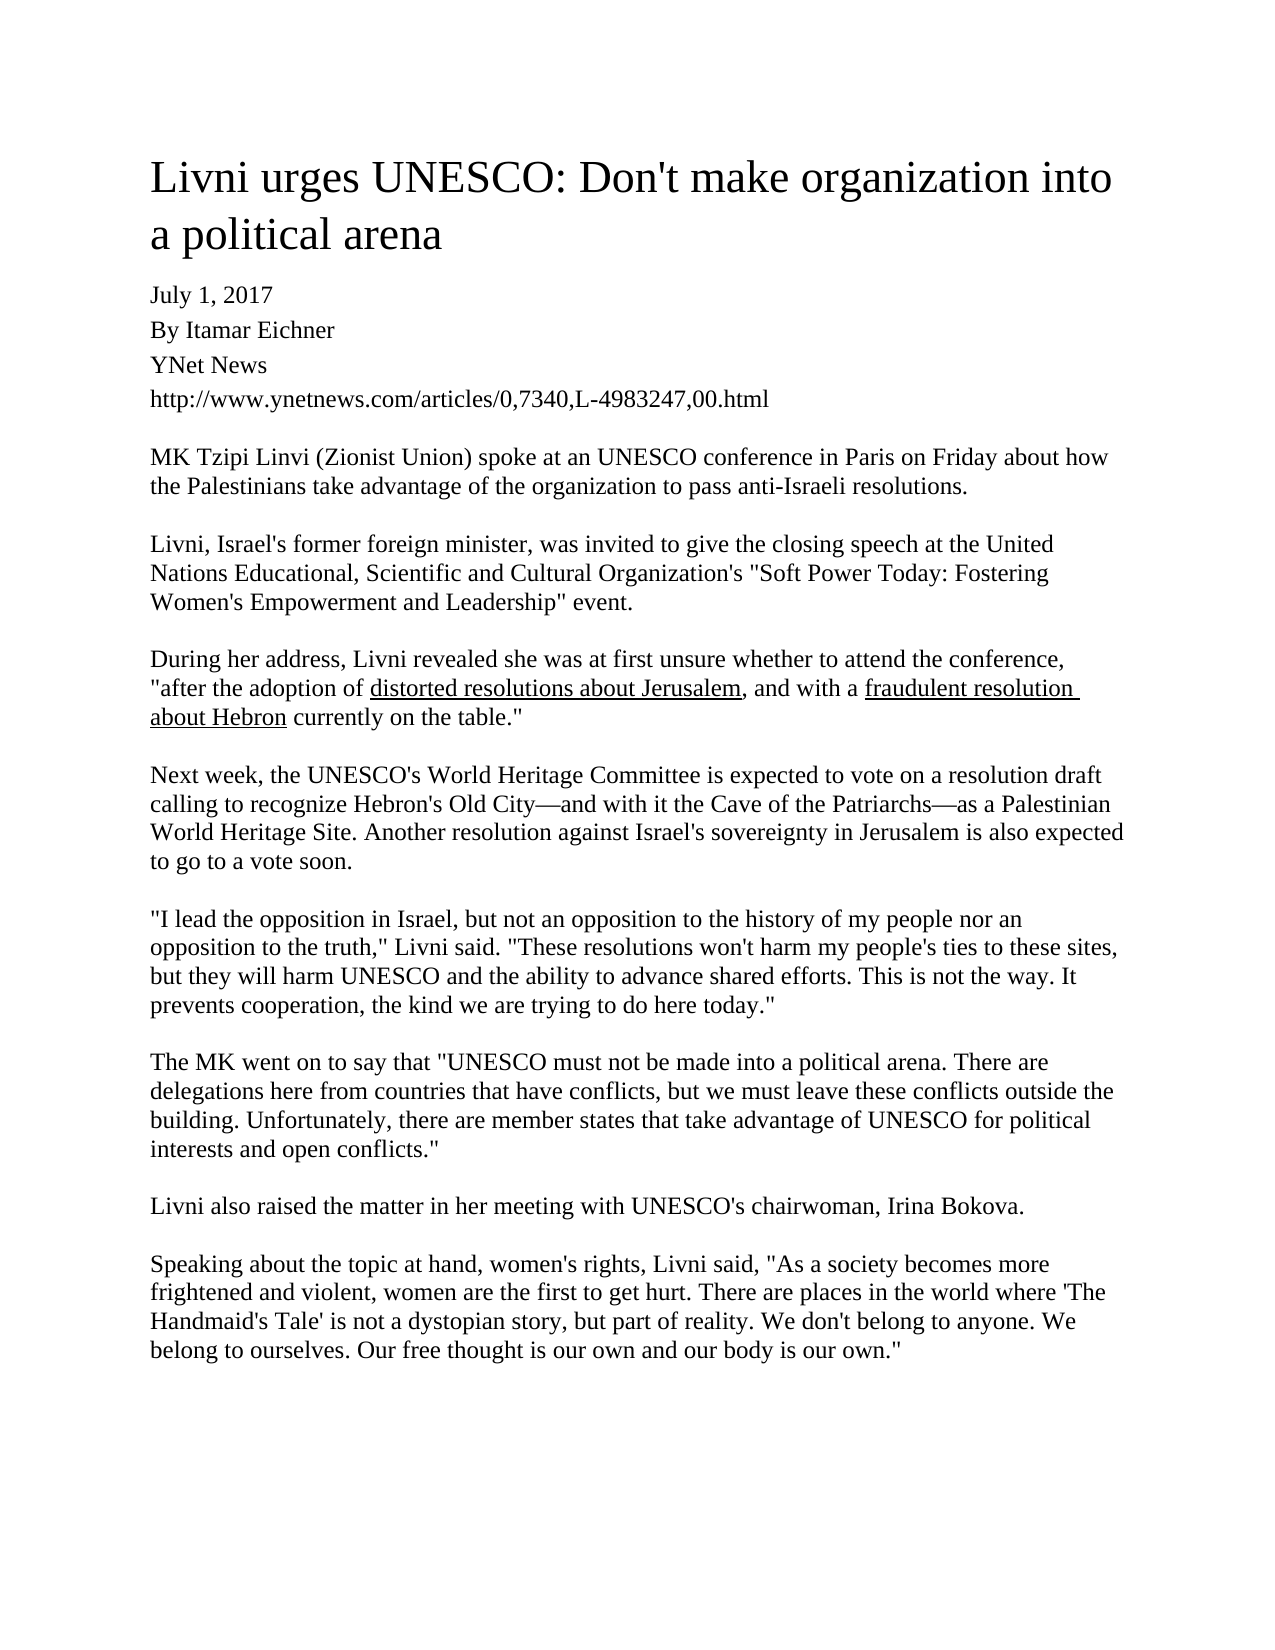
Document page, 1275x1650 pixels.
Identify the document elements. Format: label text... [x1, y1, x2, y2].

text By Itamar Eichner [150, 309, 1125, 344]
text Speaking about the topic at hand, women's rights, Livni said, "As a society becomes more frightened and violent, women are the first to get hurt. There are places in the world where 'The Handmaid's Tale' is not a dystopian story, but part of reality. We don't belong to anyone. We belong to ourselves. Our free thought is our own and our body is our own." [150, 1249, 1125, 1364]
text YNet News [150, 344, 1125, 378]
text http://www.ynetnews.com/articles/0,7340,L-4983247,00.html [150, 378, 1125, 413]
text The MK went on to say that "UNESCO must not be made into a political arena. There are delegations here from countries that have conflicts, but we must leave these conflicts outside the building. Unfortunately, there are member states that take advantage of UNESCO for political interests and open conflicts." [150, 1047, 1125, 1162]
text "I lead the opposition in Israel, but not an opposition to the history of my people nor an opposition to the truth," Livni said. "These resolutions won't harm my people's ties to these sites, but they will harm UNESCO and the ability to advance shared efforts. This is not the way. It prevents cooperation, the kind we are trying to do here today." [150, 904, 1125, 1019]
text July 1, 2017 [150, 280, 1125, 309]
text MK Tzipi Linvi (Zionist Union) spoke at an UNESCO conference in Paris on Friday about how the Palestinians take advantage of the organization to pass anti-Israeli resolutions. [150, 442, 1125, 500]
text Livni urges UNESCO: Don't make organization into a political arena [150, 150, 1125, 259]
text During her address, Livni revealed she was at first unsure whether to attend the conference, "after the adoption of distorted resolutions about Jerusalem, and with a fraudulent resolution about Hebron currently on the table." [150, 644, 1125, 731]
text Livni also raised the matter in her meeting with UNESCO's chairwoman, Irina Bokova. [150, 1191, 1125, 1220]
text Next week, the UNESCO's World Heritage Committee is expected to vote on a resolution draft calling to recognize Hebron's Old City—and with it the Cave of the Patriarchs—as a Palestinian World Heritage Site. Another resolution against Israel's sovereignty in Jerusalem is also expected to go to a vote soon. [150, 760, 1125, 875]
text Livni, Israel's former foreign minister, was invited to give the closing speech at the United Nations Educational, Scientific and Cultural Organization's "Soft Power Today: Fostering Women's Empowerment and Leadership" event. [150, 529, 1125, 615]
